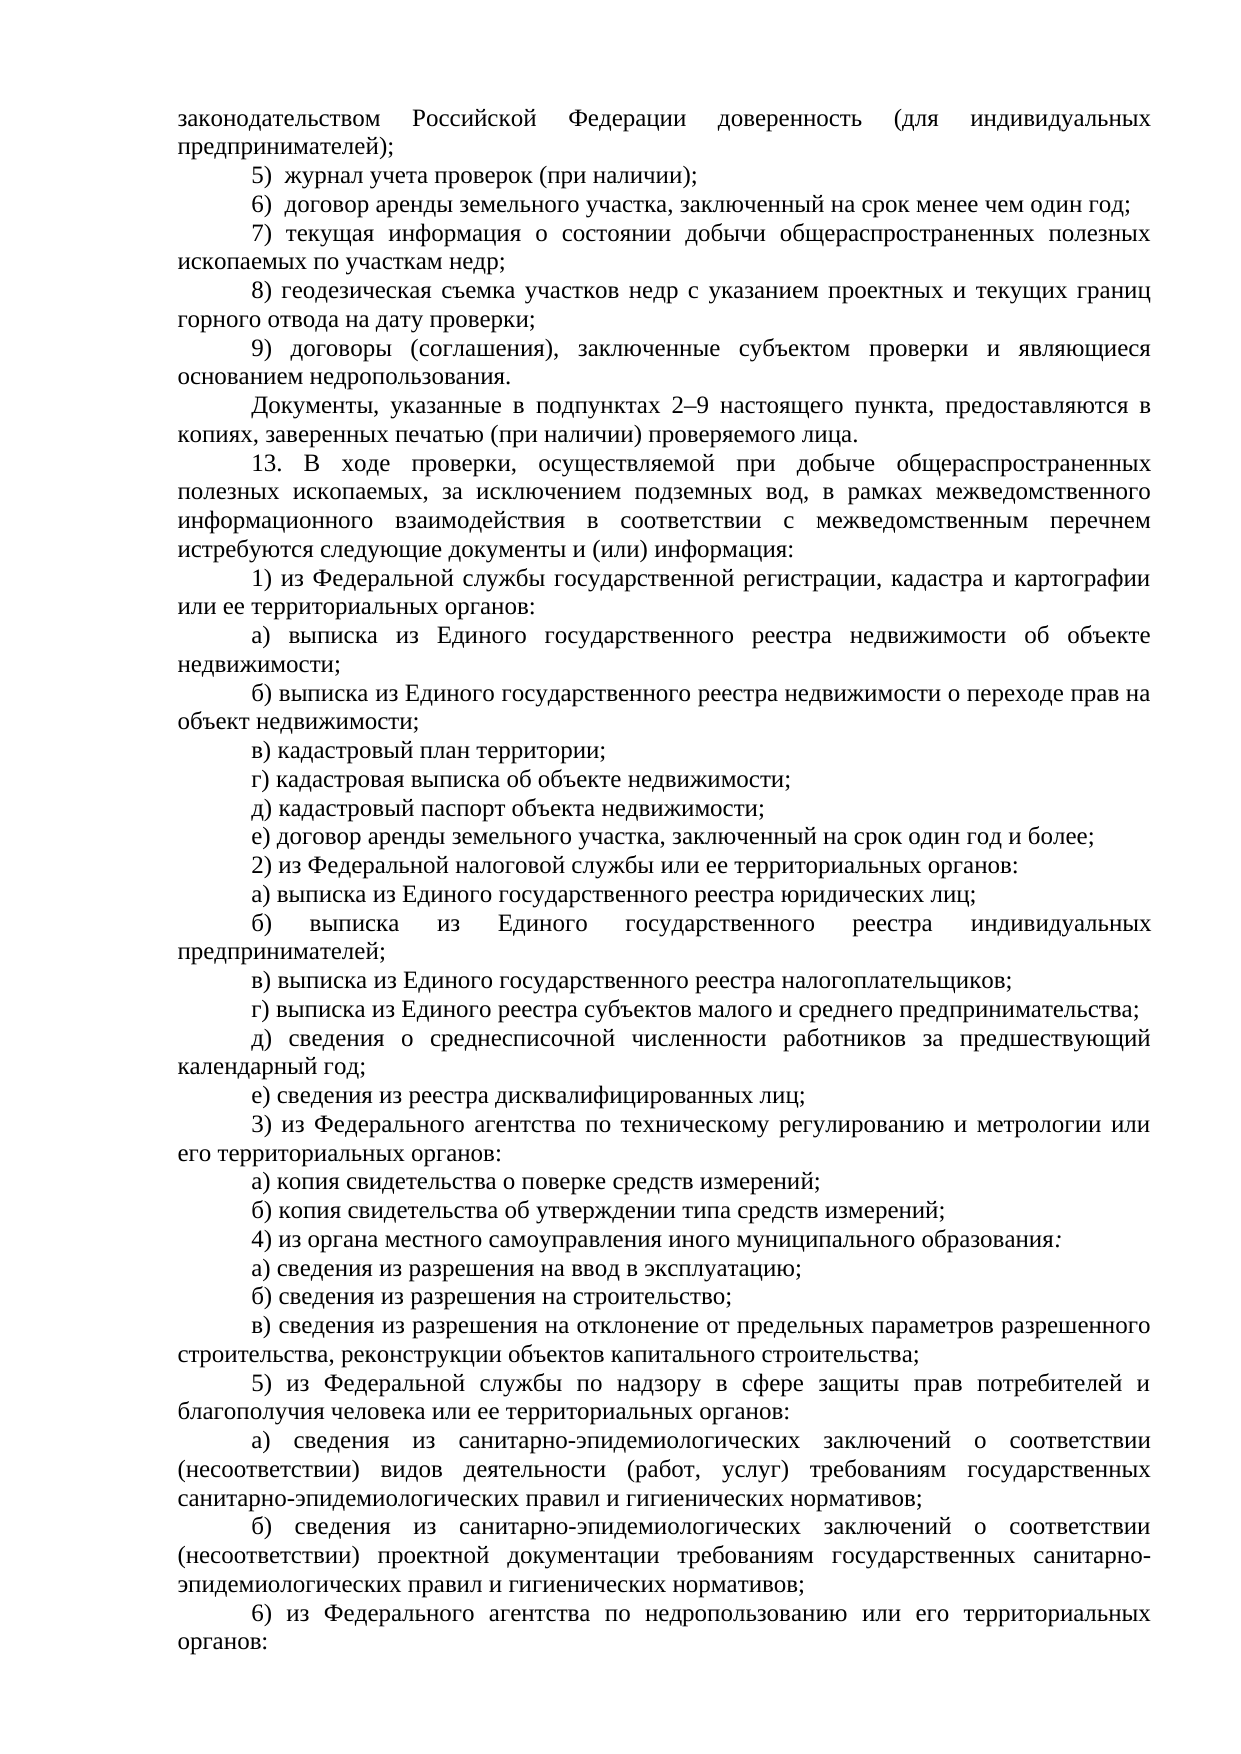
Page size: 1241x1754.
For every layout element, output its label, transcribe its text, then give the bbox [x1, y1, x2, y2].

text 4) из органа местного самоуправления иного муниципального образования: [177, 1224, 1152, 1253]
text в) кадастровый план территории; [177, 735, 1152, 764]
text 6) из Федерального агентства по недропользованию или его территориальных органов: [177, 1598, 1152, 1655]
text 2) из Федеральной налоговой службы или ее территориальных органов: [177, 850, 1152, 879]
text 6) договор аренды земельного участка, заключенный на срок менее чем один год; [177, 189, 1152, 218]
text 7) текущая информация о состоянии добычи общераспространенных полезных ископаемых по участкам недр; [177, 218, 1152, 275]
text б) сведения из разрешения на строительство; [177, 1281, 1152, 1310]
text 8) геодезическая съемка участков недр с указанием проектных и текущих границ горного отвода на дату проверки; [177, 275, 1152, 333]
text б) копия свидетельства об утверждении типа средств измерений; [177, 1195, 1152, 1224]
text а) копия свидетельства о поверке средств измерений; [177, 1166, 1152, 1195]
text а) сведения из разрешения на ввод в эксплуатацию; [177, 1253, 1152, 1281]
text д) сведения о среднесписочной численности работников за предшествующий календарный год; [177, 1023, 1152, 1080]
text б) выписка из Единого государственного реестра недвижимости о переходе прав на объект недвижимости; [177, 678, 1152, 735]
text а) выписка из Единого государственного реестра недвижимости об объекте недвижимости; [177, 620, 1152, 678]
text д) кадастровый паспорт объекта недвижимости; [177, 793, 1152, 821]
text г) выписка из Единого реестра субъектов малого и среднего предпринимательства; [177, 994, 1152, 1023]
text е) сведения из реестра дисквалифицированных лиц; [177, 1080, 1152, 1109]
text 5) журнал учета проверок (при наличии); [177, 160, 1152, 189]
text б) выписка из Единого государственного реестра индивидуальных предпринимателей; [177, 908, 1152, 965]
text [177, 103, 1152, 160]
text а) сведения из санитарно-эпидемиологических заключений о соответствии (несоответствии) видов деятельности (работ, услуг) требованиям государственных санитарно-эпидемиологических правил и гигиенических нормативов; [177, 1425, 1152, 1511]
text е) договор аренды земельного участка, заключенный на срок один год и более; [177, 821, 1152, 850]
text Документы, указанные в подпунктах 2–9 настоящего пункта, предоставляются в копиях, заверенных печатью (при наличии) проверяемого лица. [177, 390, 1152, 448]
text б) сведения из санитарно-эпидемиологических заключений о соответствии (несоответствии) проектной документации требованиям государственных санитарно-эпидемиологических правил и гигиенических нормативов; [177, 1511, 1152, 1598]
text в) выписка из Единого государственного реестра налогоплательщиков; [177, 965, 1152, 994]
text 3) из Федерального агентства по техническому регулированию и метрологии или его территориальных органов: [177, 1109, 1152, 1166]
text 1) из Федеральной службы государственной регистрации, кадастра и картографии или ее территориальных органов: [177, 563, 1152, 620]
text 13. В ходе проверки, осуществляемой при добыче общераспространенных полезных ископаемых, за исключением подземных вод, в рамках межведомственного информационного взаимодействия в соответствии с межведомственным перечнем истребуются следующие документы и (или) информация: [177, 448, 1152, 563]
text а) выписка из Единого государственного реестра юридических лиц; [177, 879, 1152, 908]
text в) сведения из разрешения на отклонение от предельных параметров разрешенного строительства, реконструкции объектов капитального строительства; [177, 1310, 1152, 1368]
text 5) из Федеральной службы по надзору в сфере защиты прав потребителей и благополучия человека или ее территориальных органов: [177, 1368, 1152, 1425]
text 9) договоры (соглашения), заключенные субъектом проверки и являющиеся основанием недропользования. [177, 333, 1152, 390]
text г) кадастровая выписка об объекте недвижимости; [177, 764, 1152, 793]
